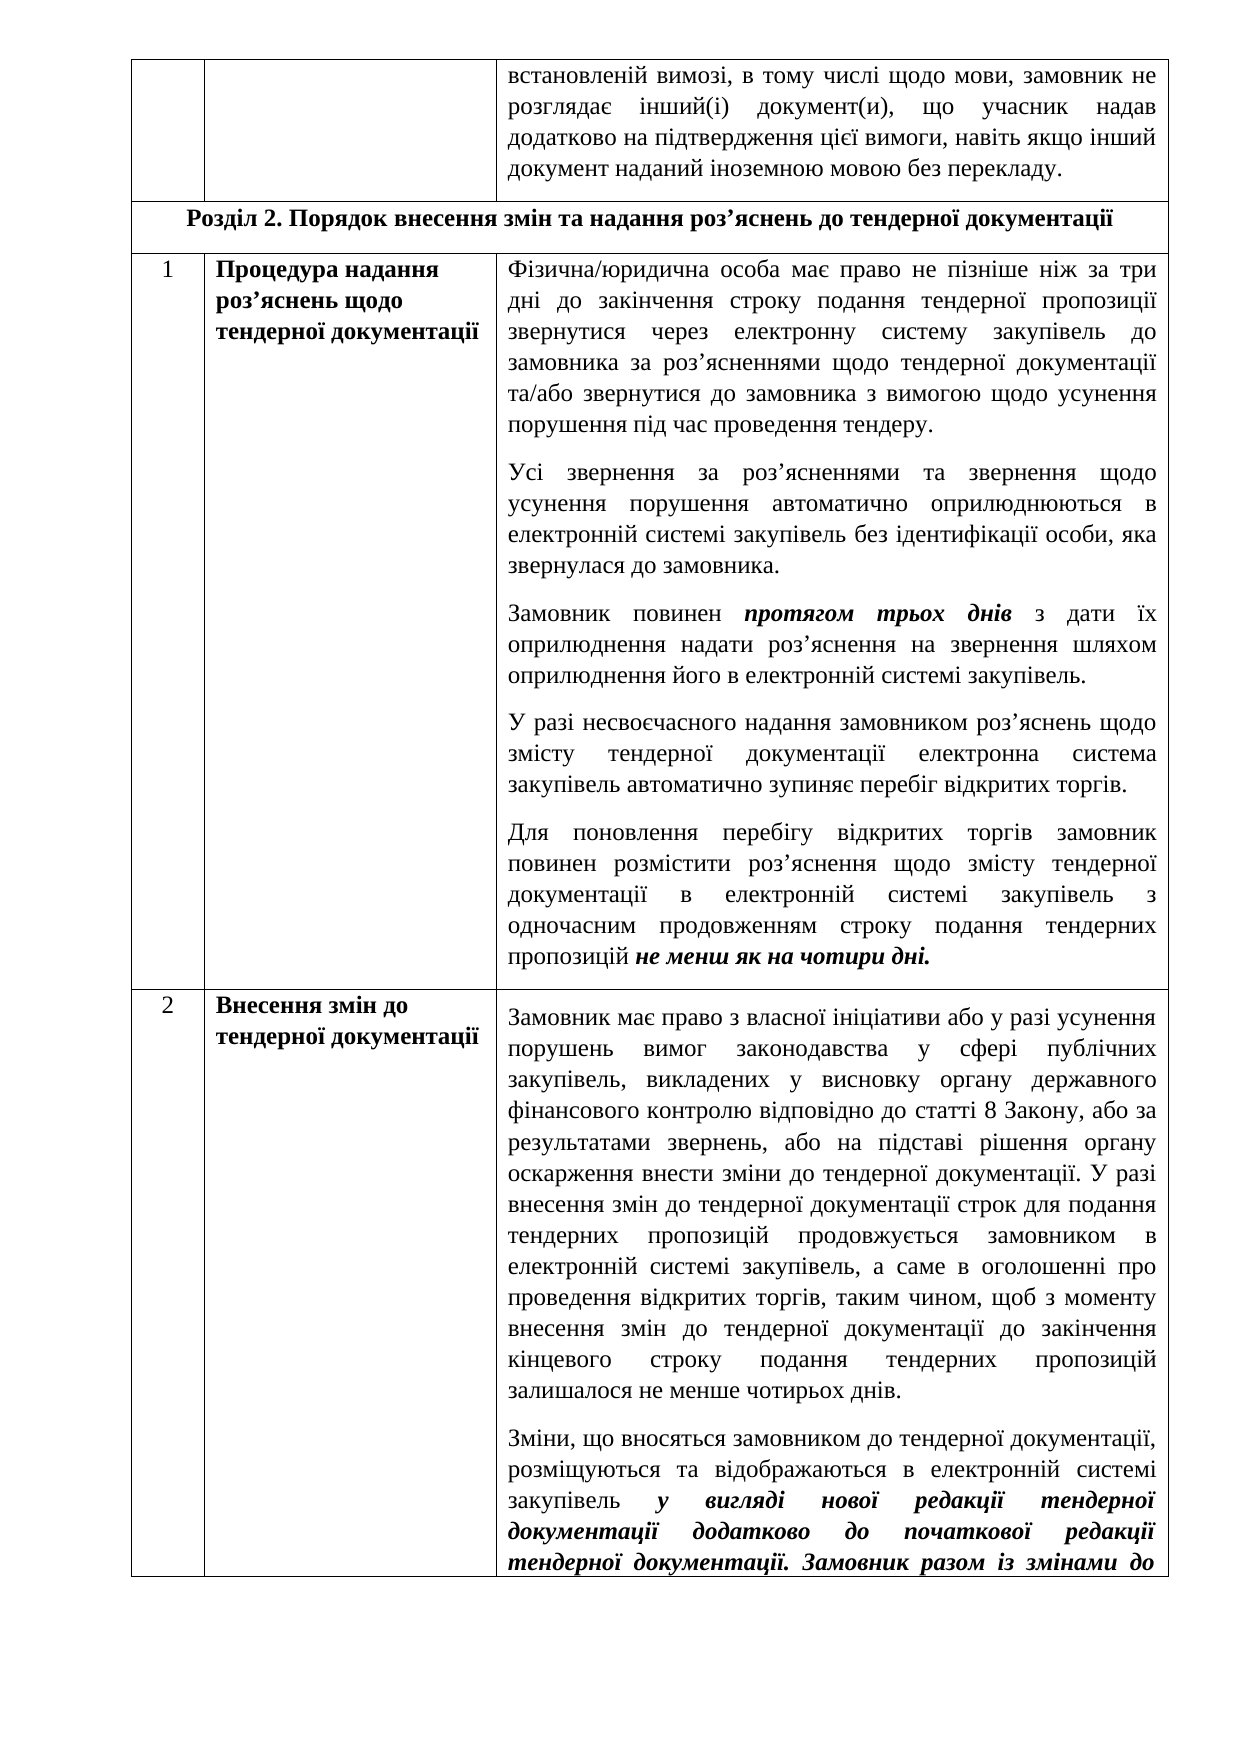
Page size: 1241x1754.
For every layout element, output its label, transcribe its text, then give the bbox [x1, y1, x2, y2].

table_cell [205, 990, 496, 1576]
table_cell Процедура надання роз’яснень щодо тендерної документації [205, 254, 496, 989]
table_cell 1 [132, 254, 204, 989]
table_cell Фізична/юридична особа має право не пізніше ніж за три дні до закінчення строку подання тендерної пропозиції звернутися через електронну систему закупівель до замовника за роз’ясненнями щодо тендерної документації та/або звернутися до замовника з вимогою щодо усунення порушення під час проведення тендеру. Усі звернення за роз’ясненнями та звернення щодо усунення порушення автоматично оприлюднюються в електронній системі закупівель без ідентифікації особи, яка звернулася до замовника. Замовник повинен протягом трьох днів з дати їх оприлюднення надати роз’яснення на звернення шляхом оприлюднення його в електронній системі закупівель. У разі несвоєчасного надання замовником роз’яснень щодо змісту тендерної документації електронна система закупівель автоматично зупиняє перебіг відкритих торгів. Для поновлення перебігу відкритих торгів замовник повинен розмістити роз’яснення щодо змісту тендерної документації в електронній системі закупівель з одночасним продовженням строку подання тендерних пропозицій не менш як на чотири дні. [497, 254, 1168, 989]
table_cell 2 [132, 990, 204, 1576]
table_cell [497, 60, 1168, 201]
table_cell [205, 60, 496, 201]
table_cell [497, 990, 1168, 1576]
table_cell Розділ 2. Порядок внесення змін та надання роз’яснень до тендерної документації [132, 202, 1168, 253]
table_cell 7 [132, 60, 204, 201]
